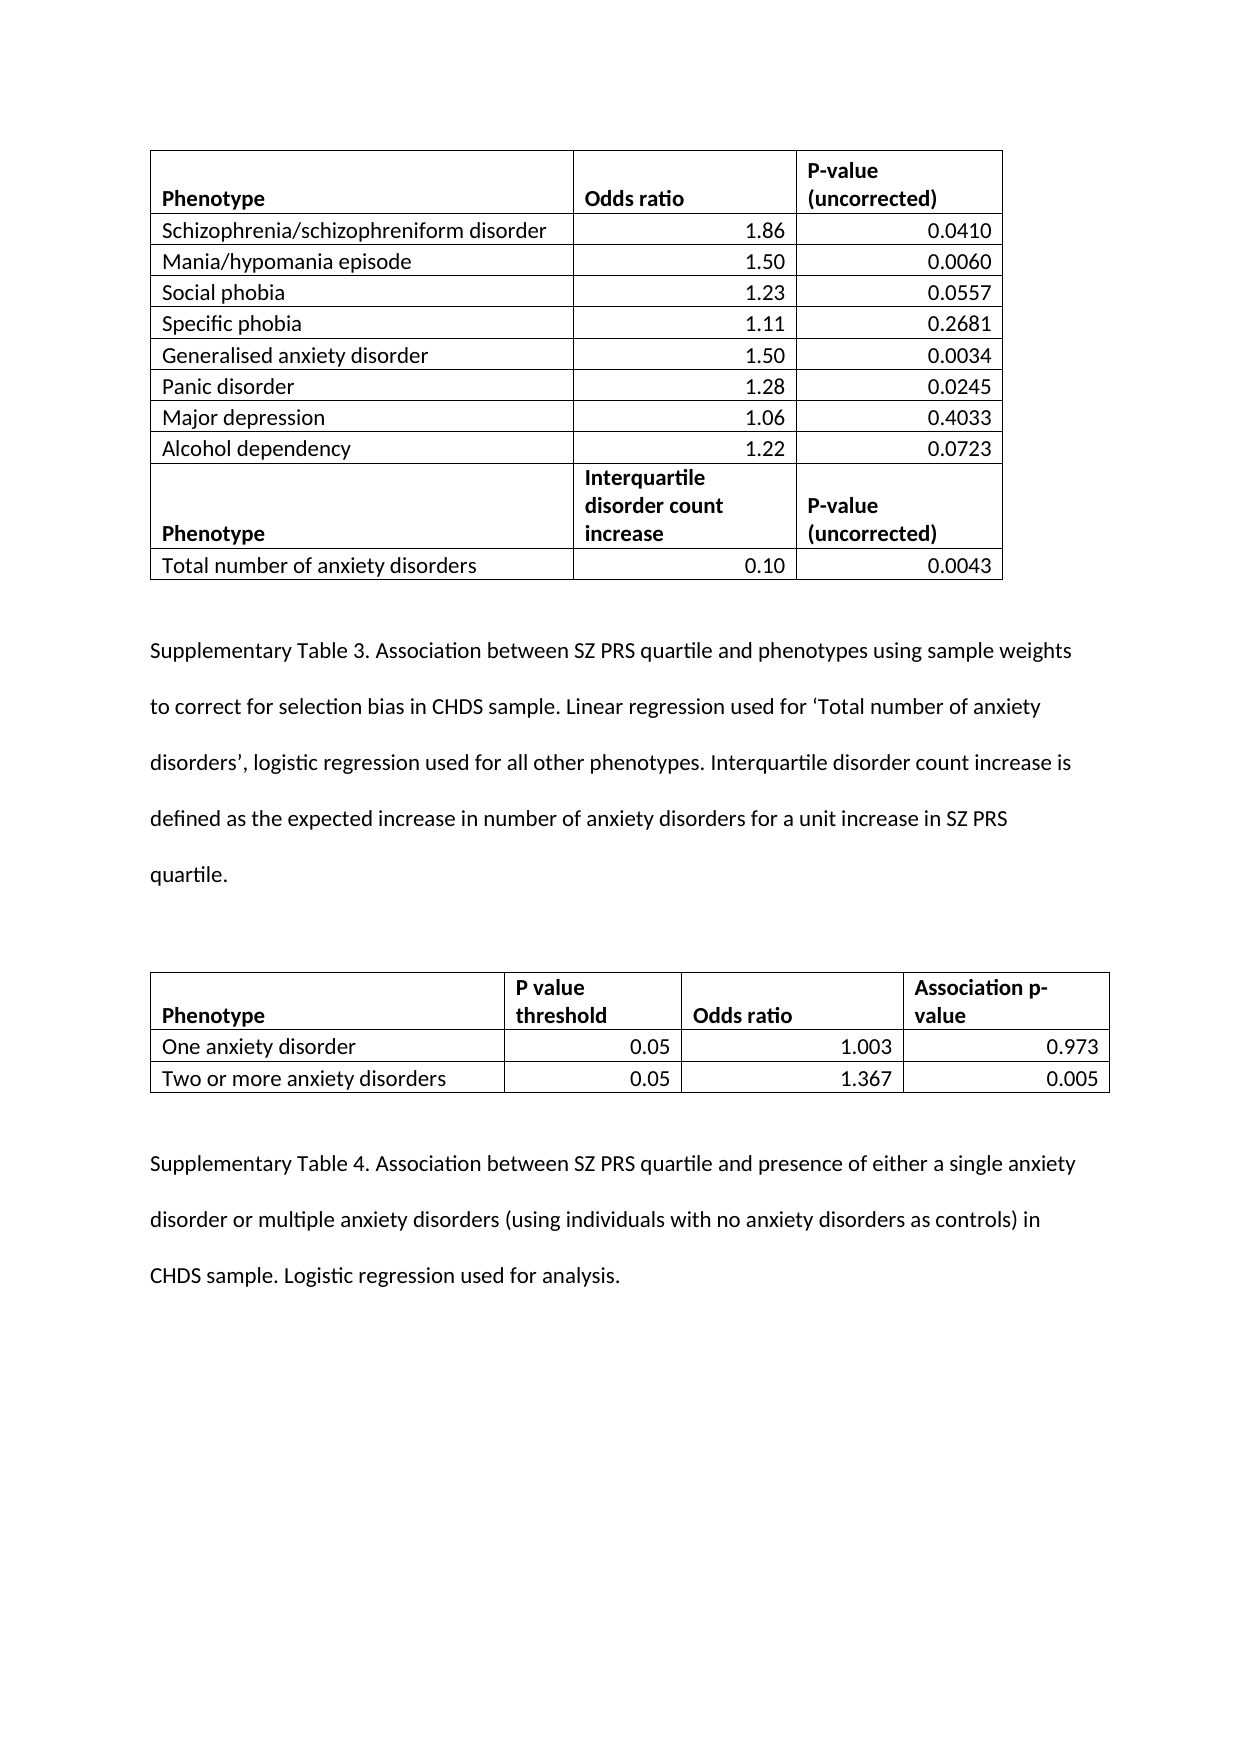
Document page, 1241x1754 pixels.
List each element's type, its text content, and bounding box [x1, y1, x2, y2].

text Supplementary Table 4. Association between SZ PRS quartile and presence of either a single anxiety disorder or multiple anxiety disorders (using individuals with no anxiety disorders as controls) in CHDS sample. Logistic regression used for analysis. [150, 1149, 1090, 1289]
table_cell 1.11 [574, 307, 796, 337]
table_cell 1.22 [574, 432, 796, 462]
table_header Phenotype [151, 973, 504, 1029]
table_cell 1.50 [574, 339, 796, 369]
table_cell 1.23 [574, 276, 796, 306]
table_cell 1.50 [574, 245, 796, 275]
table_cell 0.0723 [797, 432, 1002, 462]
table_header P value threshold [505, 973, 681, 1029]
table_cell 0.0043 [797, 549, 1002, 579]
table_cell 0.10 [574, 549, 796, 579]
table_cell 1.367 [682, 1062, 903, 1092]
table_cell 1.003 [682, 1030, 903, 1061]
table_cell Phenotype [151, 464, 573, 548]
table_cell Two or more anxiety disorders [151, 1062, 504, 1092]
table_cell 0.05 [505, 1030, 681, 1061]
table_cell 0.005 [904, 1062, 1109, 1092]
table_cell Major depression [151, 401, 573, 431]
table_cell Social phobia [151, 276, 573, 306]
table_cell Schizophrenia/schizophreniform disorder [151, 214, 573, 244]
table_header Phenotype [151, 151, 573, 212]
table_cell 0.0060 [797, 245, 1002, 275]
table_cell 0.0557 [797, 276, 1002, 306]
text Supplementary Table 3. Association between SZ PRS quartile and phenotypes using sample weights to correct for selection bias in CHDS sample. Linear regression used for ‘Total number of anxiety disorders’, logistic regression used for all other phenotypes. Interquartile disorder count increase is defined as the expected increase in number of anxiety disorders for a unit increase in SZ PRS quartile. [150, 636, 1090, 888]
table_header P-value (uncorrected) [797, 151, 1002, 212]
table_header Odds ratio [574, 151, 796, 212]
table_cell Alcohol dependency [151, 432, 573, 462]
table_cell One anxiety disorder [151, 1030, 504, 1061]
table_cell Total number of anxiety disorders [151, 549, 573, 579]
table_cell P-value (uncorrected) [797, 464, 1002, 548]
table_cell Panic disorder [151, 370, 573, 400]
table_cell Mania/hypomania episode [151, 245, 573, 275]
table_cell Specific phobia [151, 307, 573, 337]
table_cell 0.973 [904, 1030, 1109, 1061]
table_cell Interquartile disorder count increase [574, 464, 796, 548]
table_cell 0.2681 [797, 307, 1002, 337]
table_cell 1.06 [574, 401, 796, 431]
table_cell 0.0245 [797, 370, 1002, 400]
table_header Odds ratio [682, 973, 903, 1029]
table_cell 1.86 [574, 214, 796, 244]
table_cell 1.28 [574, 370, 796, 400]
table_cell 0.0034 [797, 339, 1002, 369]
table_cell Generalised anxiety disorder [151, 339, 573, 369]
table_cell 0.0410 [797, 214, 1002, 244]
table_cell 0.05 [505, 1062, 681, 1092]
table_header Association p-value [904, 973, 1109, 1029]
table_cell 0.4033 [797, 401, 1002, 431]
